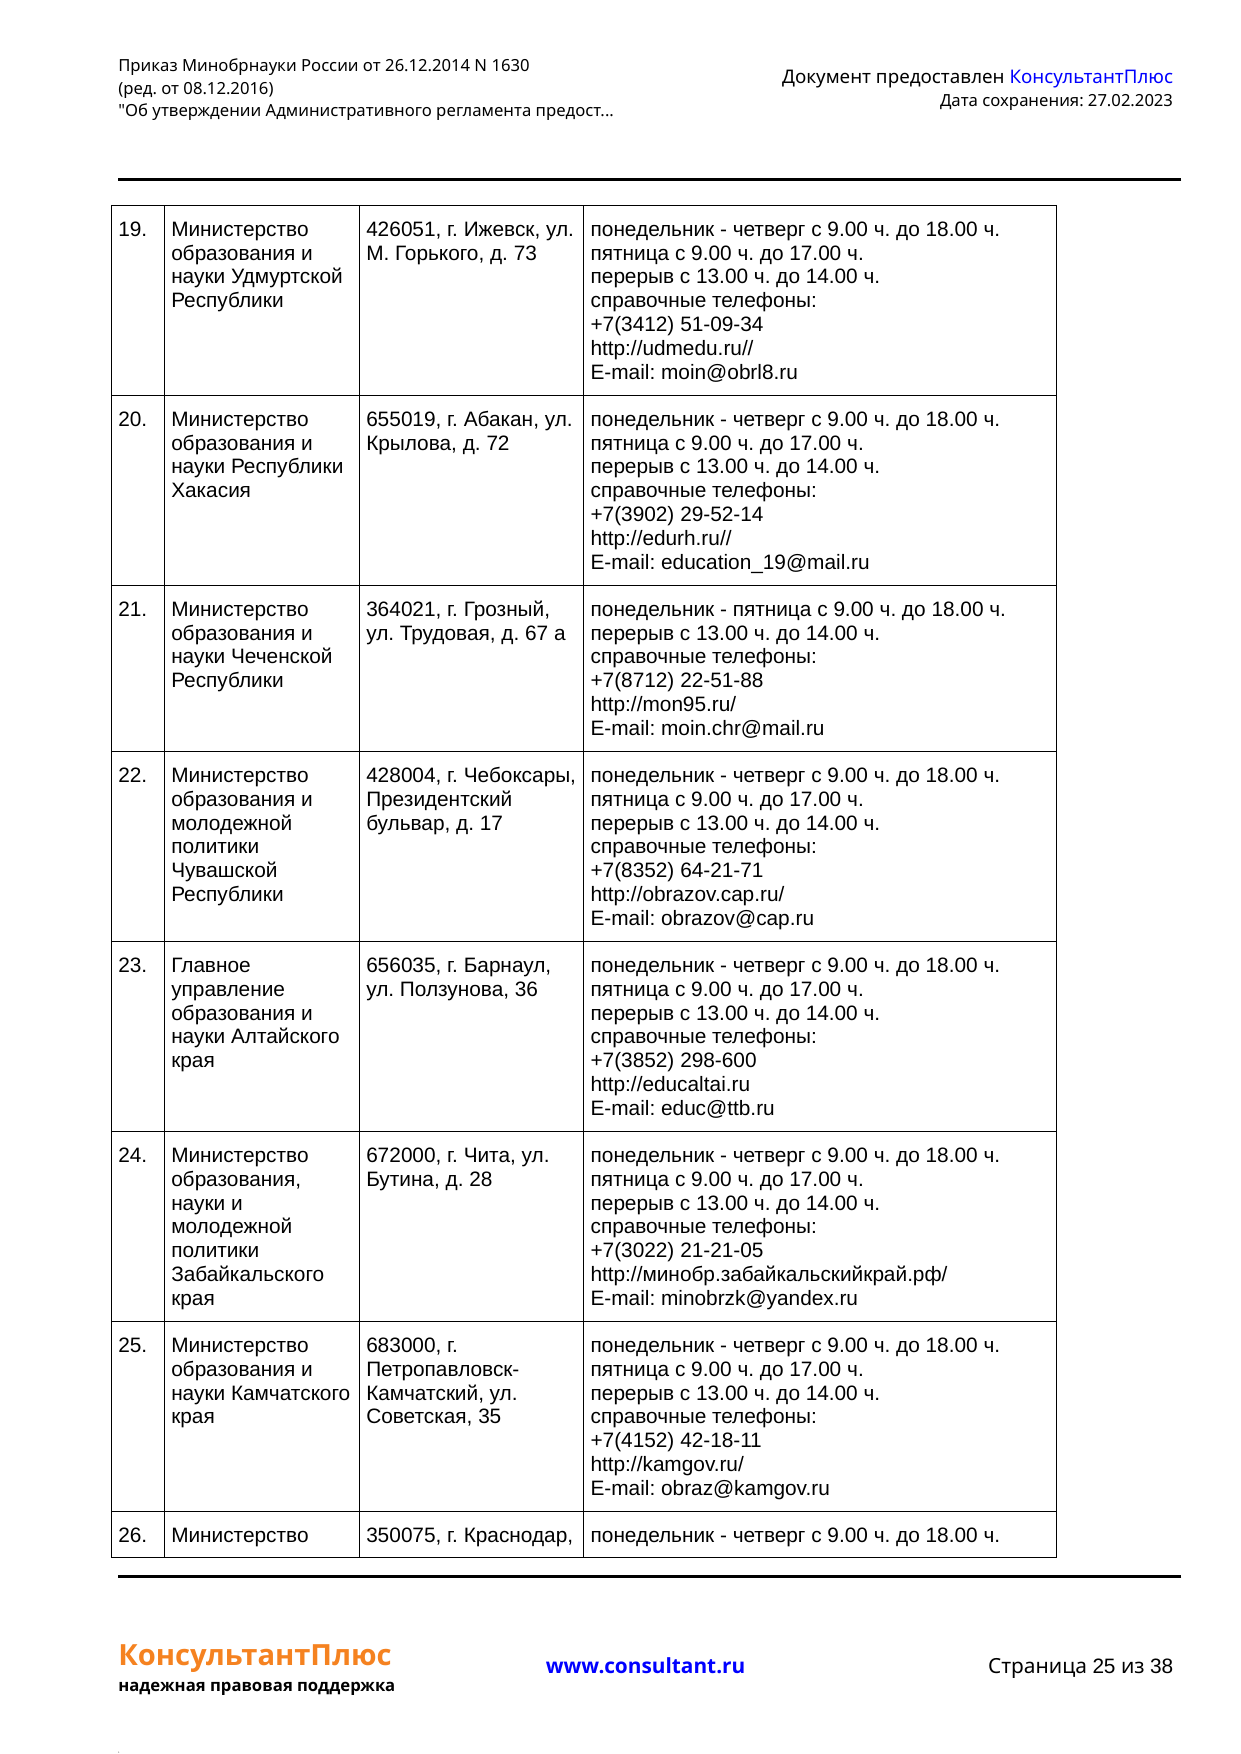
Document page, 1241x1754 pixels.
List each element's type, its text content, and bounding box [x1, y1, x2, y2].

table_cell понедельник - четверг с 9.00 ч. до 18.00 ч. пятница с 9.00 ч. до 17.00 ч. перерыв с 13.00 ч. до 14.00 ч. справочные телефоны: +7(3412) 51-09-34 http://udmedu.ru// E-mail: moin@obrl8.ru [584, 206, 1056, 395]
table_cell 20. [112, 396, 164, 585]
table_cell Главное управление образования и науки Алтайского края [165, 942, 359, 1131]
table_cell 428004, г. Чебоксары, Президентский бульвар, д. 17 [360, 752, 583, 941]
table_cell 26. [112, 1512, 164, 1557]
table_cell Министерство образования и молодежной политики Чувашской Республики [165, 752, 359, 941]
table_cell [165, 1512, 359, 1557]
table_cell 22. [112, 752, 164, 941]
table_cell 23. [112, 942, 164, 1131]
table_cell Министерство образования, науки и молодежной политики Забайкальского края [165, 1132, 359, 1321]
table_cell 672000, г. Чита, ул. Бутина, д. 28 [360, 1132, 583, 1321]
table_cell 19. [112, 206, 164, 395]
table_cell 364021, г. Грозный, ул. Трудовая, д. 67 а [360, 586, 583, 751]
table_cell понедельник - четверг с 9.00 ч. до 18.00 ч. пятница с 9.00 ч. до 17.00 ч. перерыв с 13.00 ч. до 14.00 ч. справочные телефоны: +7(3022) 21-21-05 http://минобр.забайкальскийкрай.рф/ E-mail: minobrzk@yandex.ru [584, 1132, 1056, 1321]
table_cell понедельник - пятница с 9.00 ч. до 18.00 ч. перерыв с 13.00 ч. до 14.00 ч. справочные телефоны: +7(8712) 22-51-88 http://mon95.ru/ E-mail: moin.chr@mail.ru [584, 586, 1056, 751]
table_cell 25. [112, 1322, 164, 1511]
table_cell Министерство образования и науки Камчатского края [165, 1322, 359, 1511]
table_cell 24. [112, 1132, 164, 1321]
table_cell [360, 1512, 583, 1557]
table_cell 683000, г. Петропавловск-Камчатский, ул. Советская, 35 [360, 1322, 583, 1511]
table_cell Министерство образования и науки Чеченской Республики [165, 586, 359, 751]
table_cell понедельник - четверг с 9.00 ч. до 18.00 ч. пятница с 9.00 ч. до 17.00 ч. перерыв с 13.00 ч. до 14.00 ч. справочные телефоны: +7(3902) 29-52-14 http://edurh.ru// E-mail: education_19@mail.ru [584, 396, 1056, 585]
table_cell понедельник - четверг с 9.00 ч. до 18.00 ч. пятница с 9.00 ч. до 17.00 ч. перерыв с 13.00 ч. до 14.00 ч. справочные телефоны: +7(8352) 64-21-71 http://obrazov.cap.ru/ E-mail: obrazov@cap.ru [584, 752, 1056, 941]
table_cell понедельник - четверг с 9.00 ч. до 18.00 ч. пятница с 9.00 ч. до 17.00 ч. перерыв с 13.00 ч. до 14.00 ч. справочные телефоны: +7(4152) 42-18-11 http://kamgov.ru/ E-mail: obraz@kamgov.ru [584, 1322, 1056, 1511]
table_cell понедельник - четверг с 9.00 ч. до 18.00 ч. пятница с 9.00 ч. до 17.00 ч. перерыв с 13.00 ч. до 14.00 ч. справочные телефоны: +7(3852) 298-600 http://educaltai.ru E-mail: educ@ttb.ru [584, 942, 1056, 1131]
table_cell 426051, г. Ижевск, ул. М. Горького, д. 73 [360, 206, 583, 395]
table_cell Министерство образования и науки Республики Хакасия [165, 396, 359, 585]
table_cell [584, 1512, 1056, 1557]
table_cell 656035, г. Барнаул, ул. Ползунова, 36 [360, 942, 583, 1131]
table_cell Министерство образования и науки Удмуртской Республики [165, 206, 359, 395]
table_cell 21. [112, 586, 164, 751]
table_cell 655019, г. Абакан, ул. Крылова, д. 72 [360, 396, 583, 585]
